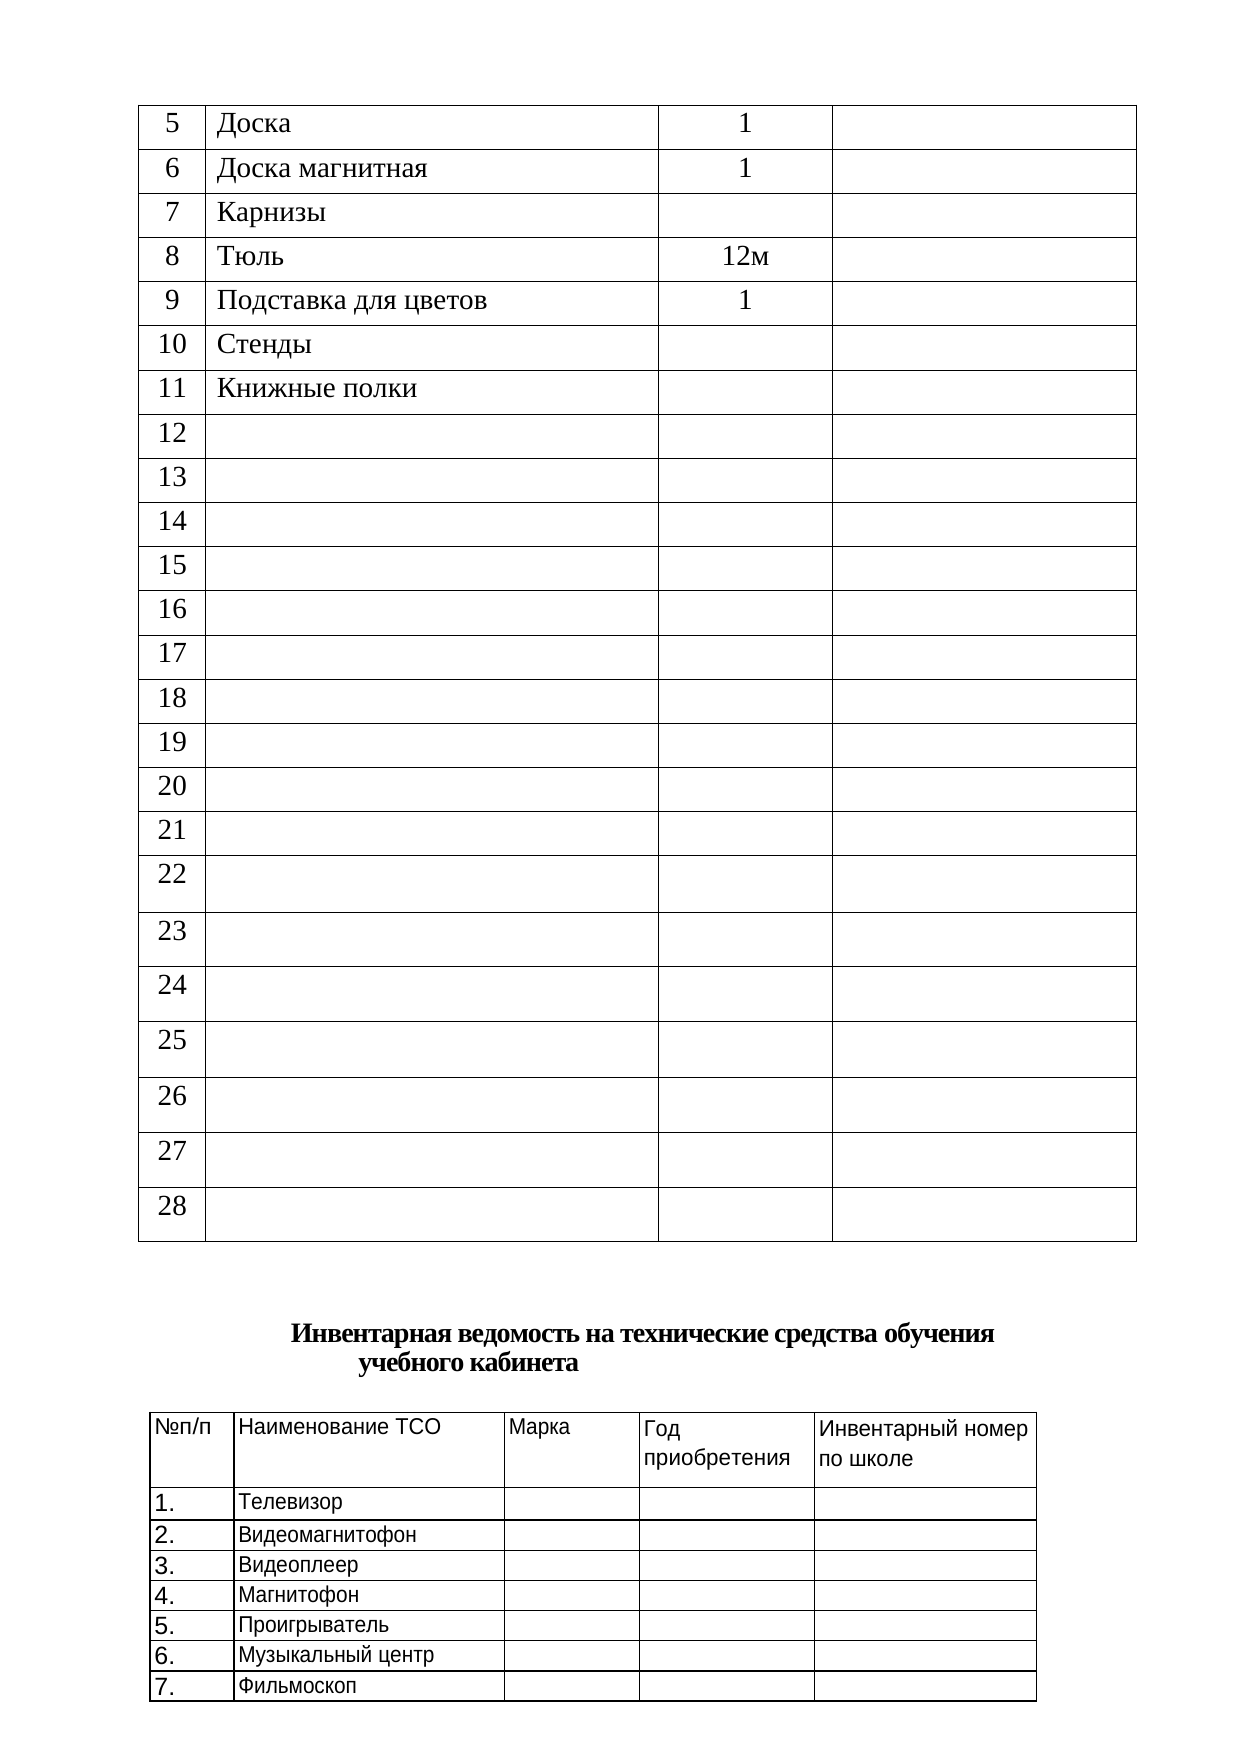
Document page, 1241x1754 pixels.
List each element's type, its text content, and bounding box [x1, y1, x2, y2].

table_cell [659, 1078, 832, 1132]
table_cell [635, 1521, 639, 1550]
table_cell 12 [139, 415, 205, 458]
table_cell [833, 547, 1136, 590]
table_cell 10 [139, 326, 205, 369]
table_cell 15 [139, 547, 205, 590]
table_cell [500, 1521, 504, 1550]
table_header Марка [505, 1413, 639, 1487]
table_cell [659, 1133, 832, 1187]
table_cell [659, 636, 832, 679]
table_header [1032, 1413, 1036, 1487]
table_cell 11 [139, 371, 205, 414]
table_cell [206, 768, 658, 811]
table_cell [206, 724, 658, 767]
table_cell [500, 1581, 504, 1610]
table_cell [206, 967, 658, 1021]
table_cell [815, 1521, 819, 1550]
table_cell [206, 812, 658, 855]
table_cell [659, 459, 832, 502]
table_header Наименование ТСО [235, 1413, 504, 1487]
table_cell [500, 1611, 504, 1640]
table_cell Книжные полки [206, 371, 658, 414]
table_cell [640, 1488, 644, 1519]
table_cell [833, 194, 1136, 237]
table_cell [815, 1551, 819, 1580]
table_cell [815, 1672, 819, 1700]
table_cell [640, 1611, 644, 1640]
table_cell 13 [139, 459, 205, 502]
table_cell [833, 812, 1136, 855]
table_cell [1032, 1551, 1036, 1580]
table_cell [505, 1488, 509, 1519]
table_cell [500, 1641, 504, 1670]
table_cell 23 [139, 913, 205, 966]
table_cell [659, 967, 832, 1021]
table_cell [640, 1581, 644, 1610]
table_cell [659, 724, 832, 767]
table_cell [659, 503, 832, 546]
table_cell 20 [139, 768, 205, 811]
table_cell [833, 238, 1136, 281]
table_cell 17 [139, 636, 205, 679]
table_cell [810, 1521, 814, 1550]
table_cell [640, 1672, 644, 1700]
table_cell 18 [139, 680, 205, 723]
table_cell [659, 547, 832, 590]
table_cell [833, 415, 1136, 458]
text Инвентарная ведомость на технические средства обучения учебного кабинета [291, 1319, 1017, 1377]
table_cell [659, 913, 832, 966]
table_cell 8 [139, 238, 205, 281]
table_cell [815, 1488, 819, 1519]
table_cell Доска [206, 106, 658, 149]
table_cell [810, 1551, 814, 1580]
table_cell [659, 415, 832, 458]
table_cell [833, 503, 1136, 546]
table_cell [833, 459, 1136, 502]
table_cell [640, 1521, 644, 1550]
table_cell [810, 1488, 814, 1519]
table_cell [833, 680, 1136, 723]
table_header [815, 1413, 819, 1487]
table_cell [1032, 1611, 1036, 1640]
table_cell [505, 1672, 509, 1700]
table_cell 14 [139, 503, 205, 546]
table_cell 22 [139, 856, 205, 912]
table_cell [635, 1641, 639, 1670]
table_cell [659, 768, 832, 811]
table_cell [833, 1133, 1136, 1187]
table_cell 21 [139, 812, 205, 855]
table_cell 9 [139, 282, 205, 325]
table_cell [659, 1022, 832, 1077]
table_cell [815, 1581, 819, 1610]
table_cell [206, 1133, 658, 1187]
table_cell [640, 1551, 644, 1580]
table_cell [659, 591, 832, 634]
table_cell Тюль [206, 238, 658, 281]
table_cell [659, 1188, 832, 1241]
table_cell [815, 1641, 819, 1670]
table_cell [833, 1188, 1136, 1241]
table_cell [659, 326, 832, 369]
table_cell [833, 282, 1136, 325]
table_cell [635, 1488, 639, 1519]
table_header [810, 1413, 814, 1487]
table_cell [1032, 1641, 1036, 1670]
table_cell [659, 371, 832, 414]
table_cell 5 [139, 106, 205, 149]
table_cell [1032, 1521, 1036, 1550]
table_cell [635, 1611, 639, 1640]
table_cell [815, 1611, 819, 1640]
table_cell [1032, 1581, 1036, 1610]
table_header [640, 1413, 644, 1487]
table_cell 16 [139, 591, 205, 634]
table_cell [635, 1551, 639, 1580]
table_cell [659, 194, 832, 237]
table_cell 1 [659, 150, 832, 193]
table_cell [833, 326, 1136, 369]
table_cell 26 [139, 1078, 205, 1132]
table_cell [833, 1078, 1136, 1132]
table_cell 12м [659, 238, 832, 281]
table_cell [833, 856, 1136, 912]
table_cell [833, 724, 1136, 767]
table_cell [833, 106, 1136, 149]
table_cell Карнизы [206, 194, 658, 237]
table_cell [1032, 1488, 1036, 1519]
table_cell Доска магнитная [206, 150, 658, 193]
table_cell Подставка для цветов [206, 282, 658, 325]
table_cell [505, 1641, 509, 1670]
table_cell 25 [139, 1022, 205, 1077]
table_cell [206, 1078, 658, 1132]
table_cell [833, 1022, 1136, 1077]
table_cell 28 [139, 1188, 205, 1241]
table_cell 24 [139, 967, 205, 1021]
table_cell [833, 636, 1136, 679]
table_cell [635, 1581, 639, 1610]
table_cell [635, 1672, 639, 1700]
table_cell [833, 967, 1136, 1021]
table_cell 7 [139, 194, 205, 237]
table_cell [659, 812, 832, 855]
table_cell [833, 150, 1136, 193]
table_cell [640, 1641, 644, 1670]
table_cell [206, 547, 658, 590]
table_cell 19 [139, 724, 205, 767]
table_cell [206, 415, 658, 458]
table_cell [1032, 1672, 1036, 1700]
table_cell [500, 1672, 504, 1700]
table_cell [810, 1641, 814, 1670]
table_cell [833, 768, 1136, 811]
table_cell [833, 591, 1136, 634]
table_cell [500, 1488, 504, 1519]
table_cell [206, 856, 658, 912]
table_cell [659, 856, 832, 912]
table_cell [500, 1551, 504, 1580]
table_cell [206, 913, 658, 966]
table_header №п/п [151, 1413, 233, 1487]
table_cell Стенды [206, 326, 658, 369]
table_cell [206, 680, 658, 723]
table_cell [810, 1611, 814, 1640]
table_cell 1 [659, 282, 832, 325]
table_cell [810, 1581, 814, 1610]
table_cell [659, 680, 832, 723]
table_cell [505, 1521, 509, 1550]
table_cell [206, 459, 658, 502]
table_cell [206, 636, 658, 679]
table_cell [206, 1188, 658, 1241]
table_cell [505, 1581, 509, 1610]
table_cell 27 [139, 1133, 205, 1187]
table_cell [833, 371, 1136, 414]
table_cell [505, 1551, 509, 1580]
table_cell [833, 913, 1136, 966]
table_cell [505, 1611, 509, 1640]
table_cell [206, 503, 658, 546]
table_cell [206, 591, 658, 634]
table_cell [810, 1672, 814, 1700]
table_cell [206, 1022, 658, 1077]
table_cell 1 [659, 106, 832, 149]
table_cell 6 [139, 150, 205, 193]
